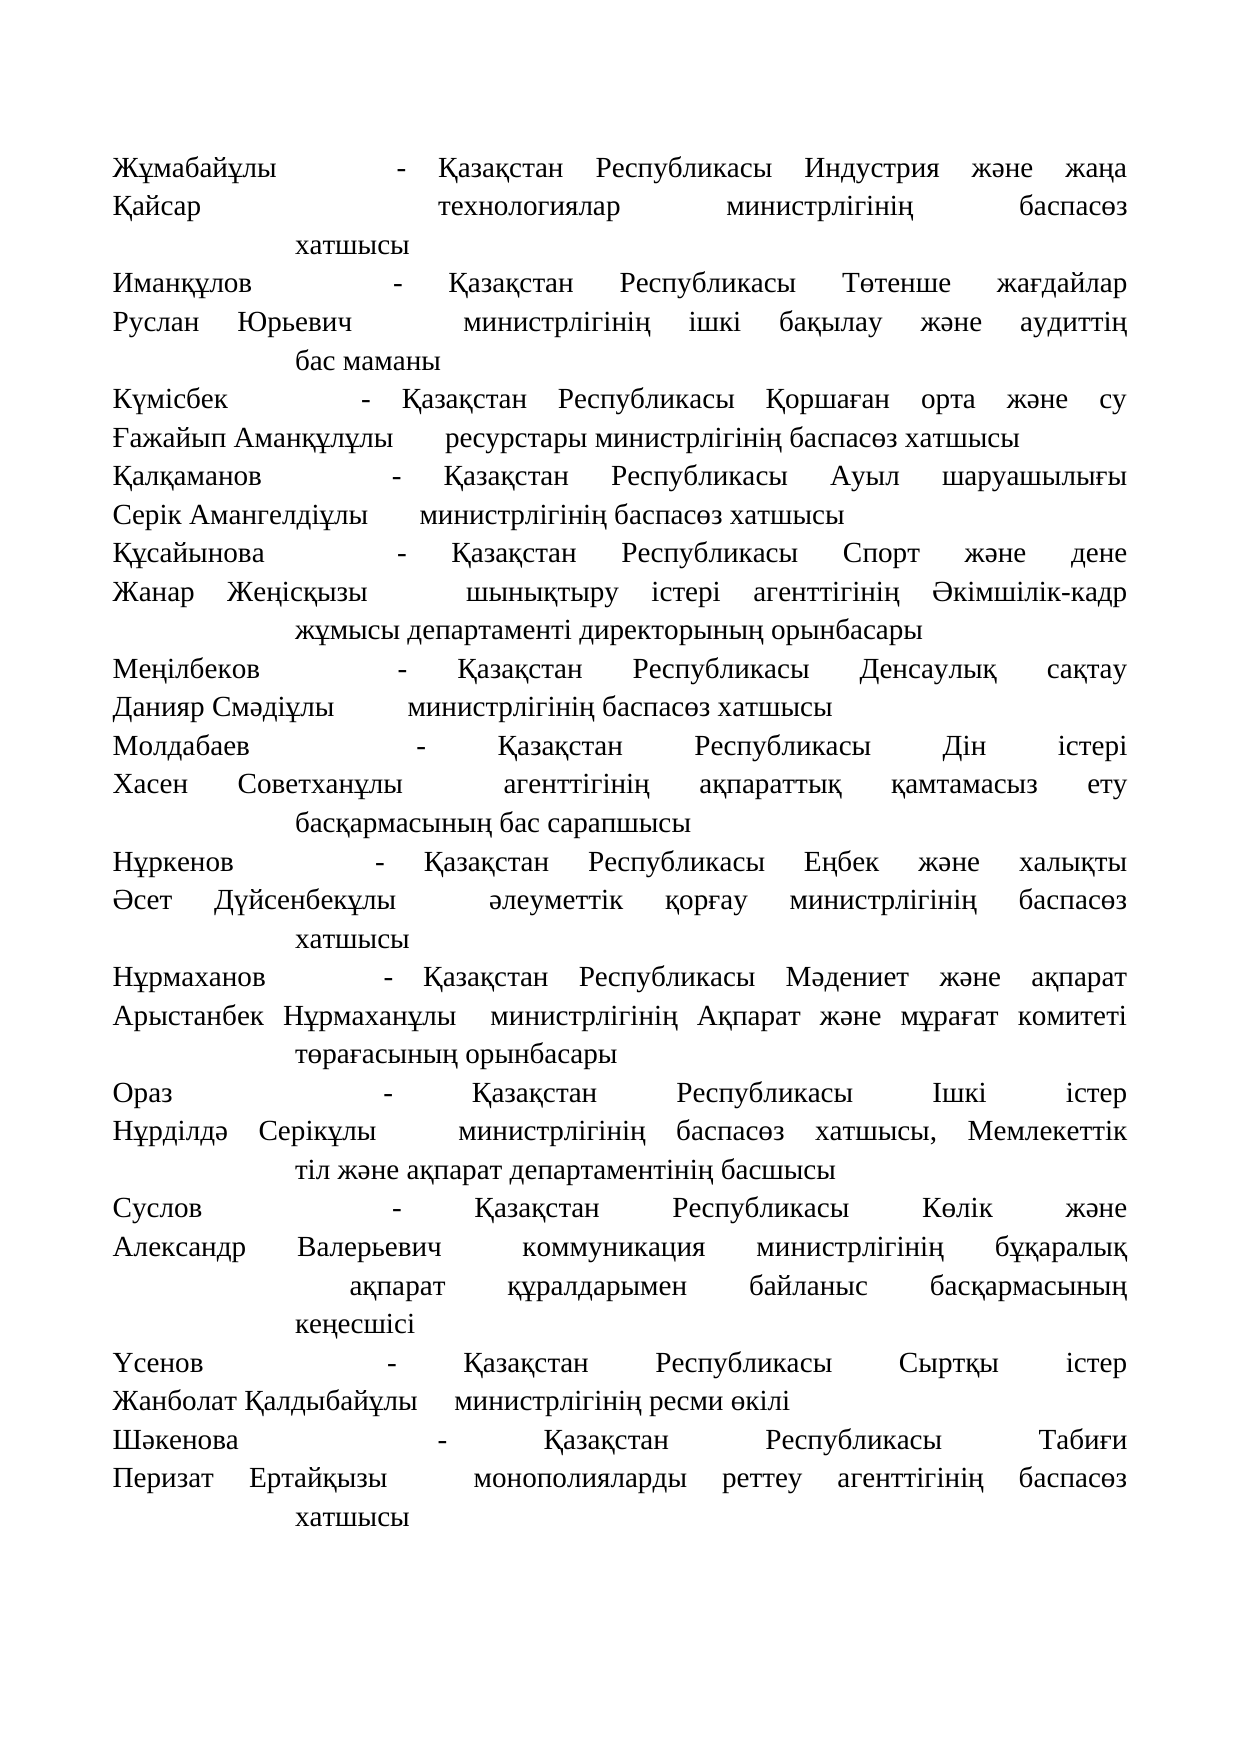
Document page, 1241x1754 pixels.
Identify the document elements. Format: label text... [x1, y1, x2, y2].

text Күмісбек - Қазақстан Республикасы Қоршаған орта және су Ғажайып Аманқұлұлы ресурстары министрлігінің баспасөз хатшысы [112, 381, 1128, 453]
text Ораз - Қазақстан Республикасы Ішкі істер Нұрділдә Cepiкұлы министрлігінің баспасөз хатшысы, Мемлекеттік тіл және ақпарат департаментінің басшысы [112, 1075, 1128, 1186]
text Шәкенова - Қазақстан Республикасы Табиғи Перизат Ертайқызы монополияларды реттеу агенттігінің баспасөз хатшысы [112, 1422, 1128, 1532]
text Қалқаманов - Қазақстан Республикасы Ауыл шаруашылығы Серік Амангелдіұлы министрлігінің баспасөз хатшысы [112, 458, 1128, 530]
text Меңілбеков - Қазақстан Республикасы Денсаулық сақтау Данияр Смәдіұлы министрлігінің баспасөз хатшысы [112, 651, 1128, 723]
text Суслов - Қазақстан Республикасы Көлік және Александр Валерьевич коммуникация министрлігінің бұқаралық ақпарат құралдарымен байланыс басқармасының кеңесшісі [112, 1191, 1128, 1340]
text Нұрмаханов - Қазақстан Республикасы Мәдениет және ақпарат Арыстанбек Нұрмаханұлы министрлігінің Ақпарат және мұрағат комитеті төрағасының орынбасары [112, 959, 1128, 1070]
text Нұркенов - Қазақстан Республикасы Еңбек және халықты Әсет Дүйсенбекұлы әлеуметтік қорғау министрлігінің баспасөз хатшысы [112, 844, 1128, 954]
text Үсенов - Қазақстан Республикасы Сыртқы істер Жанболат Қалдыбайұлы министрлігінің ресми өкілі [112, 1345, 1128, 1417]
text Құсайынова - Қазақстан Республикасы Спорт және дене Жанар Жеңісқызы шынықтыру істері агенттігінің Әкімшілік-кадр жұмысы департаменті директорының орынбасары [112, 535, 1128, 646]
text Жұмабайұлы - Қазақстан Республикасы Индустрия және жаңа Қайсар технологиялар министрлігінің баспасөз хатшысы [112, 150, 1128, 261]
text Молдабаев - Қазақстан Республикасы Дін істері Хасен Советханұлы агенттігінің ақпараттық қамтамасыз ету басқармасының бас сарапшысы [112, 728, 1128, 839]
text Иманқұлов - Қазақстан Республикасы Төтенше жағдайлар Руслан Юрьевич министрлігінің ішкі бақылау және аудиттің бас маманы [112, 266, 1128, 376]
